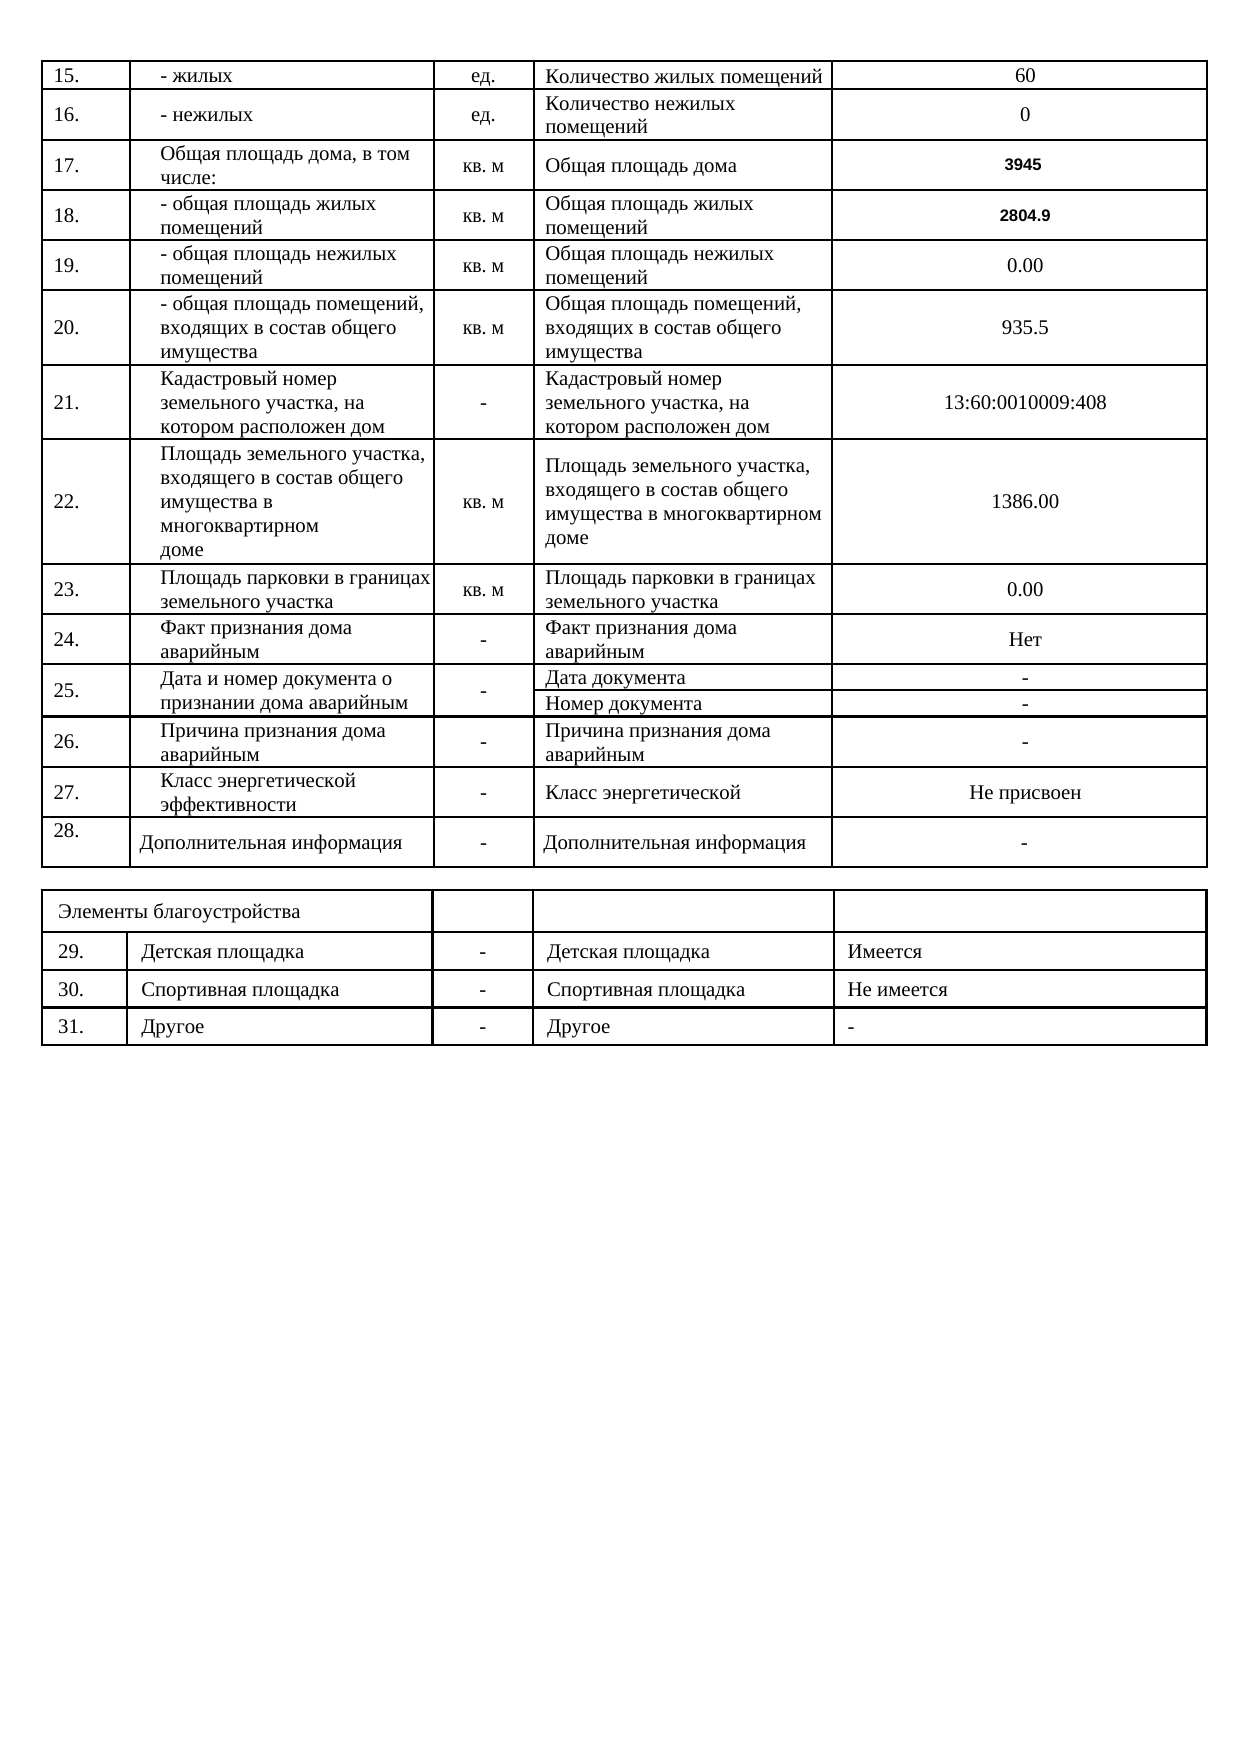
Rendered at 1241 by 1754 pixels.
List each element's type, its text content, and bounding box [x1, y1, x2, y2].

table_cell Нет [833, 615, 1206, 663]
table_cell - [435, 768, 533, 816]
table_cell Не присвоен [833, 768, 1206, 816]
table_cell 2804.9 [833, 191, 1206, 239]
table_cell Номер документа [535, 691, 831, 715]
table_cell 30. [43, 971, 126, 1006]
table_cell Детская площадка [128, 933, 431, 969]
table_cell Площадь парковки в границах земельного участка [535, 565, 831, 613]
table_cell Общая площадь дома, в том числе: [131, 141, 433, 189]
table_cell 1386.00 [833, 440, 1206, 563]
table_cell Причина признания дома аварийным [535, 718, 831, 766]
table_cell Дополнительная информация [535, 818, 831, 866]
table_cell Причина признания дома аварийным [131, 718, 433, 766]
table_cell Дата и номер документа о признании дома аварийным [131, 665, 433, 715]
table_cell 26. [43, 718, 129, 766]
table_cell 22. [43, 440, 129, 563]
table_cell Кадастровый номер земельного участка, на котором расположен дом [535, 366, 831, 438]
table_cell кв. м [435, 241, 533, 289]
table_cell - [434, 933, 532, 969]
table_cell 0 [833, 90, 1206, 138]
table_cell кв. м [435, 291, 533, 363]
table_cell кв. м [435, 440, 533, 563]
table_cell Факт признания дома аварийным [131, 615, 433, 663]
table_cell 25. [43, 665, 129, 715]
table_cell Спортивная площадка [128, 971, 431, 1006]
table_cell - [435, 366, 533, 438]
table_header [835, 891, 1205, 931]
table_cell - [833, 665, 1206, 689]
table_cell 16. [43, 90, 129, 138]
table_cell кв. м [435, 191, 533, 239]
table_cell Общая площадь нежилых помещений [535, 241, 831, 289]
table_header Элементы благоустройства [43, 891, 431, 931]
table_cell Общая площадь жилых помещений [535, 191, 831, 239]
table_cell Другое [128, 1009, 431, 1044]
table_cell 0.00 [833, 565, 1206, 613]
table_cell 20. [43, 291, 129, 363]
table_cell Площадь парковки в границах земельного участка [131, 565, 433, 613]
table_cell Не имеется [835, 971, 1205, 1006]
table_cell 29. [43, 933, 126, 969]
table_cell ед. [435, 62, 533, 88]
table_cell Класс энергетической [535, 768, 831, 816]
table_cell 19. [43, 241, 129, 289]
table_cell 935.5 [833, 291, 1206, 363]
table_cell Класс энергетической эффективности [131, 768, 433, 816]
table_cell - жилых [131, 62, 433, 88]
table_cell Детская площадка [534, 933, 833, 969]
table_cell - [833, 691, 1206, 715]
table_cell - [833, 718, 1206, 766]
table_cell Имеется [835, 933, 1205, 969]
table_cell 60 [833, 62, 1206, 88]
table_cell Дополнительная информация [131, 818, 433, 866]
table_cell 24. [43, 615, 129, 663]
table_cell - общая площадь жилых помещений [131, 191, 433, 239]
table_cell Площадь земельного участка, входящего в состав общего имущества в многоквартирном доме [535, 440, 831, 563]
table_cell Факт признания дома аварийным [535, 615, 831, 663]
table_cell - [434, 1009, 532, 1044]
table_cell - [435, 665, 533, 715]
table_cell кв. м [435, 141, 533, 189]
table_cell Общая площадь помещений, входящих в состав общего имущества [535, 291, 831, 363]
table_cell - [835, 1009, 1205, 1044]
table_cell - общая площадь помещений, входящих в состав общего имущества [131, 291, 433, 363]
table_cell 28. [43, 818, 129, 866]
table_cell Другое [534, 1009, 833, 1044]
table_cell 13:60:0010009:408 [833, 366, 1206, 438]
table_cell 3945 [833, 141, 1206, 189]
table_cell Площадь земельного участка, входящего в состав общего имущества в многоквартирном доме [131, 440, 433, 563]
table_header [434, 891, 532, 931]
table_cell 21. [43, 366, 129, 438]
table_cell - [435, 718, 533, 766]
table_cell Количество нежилых помещений [535, 90, 831, 138]
table_cell Количество жилых помещений [535, 62, 831, 88]
table_cell ед. [435, 90, 533, 138]
table_cell Спортивная площадка [534, 971, 833, 1006]
table_cell - [435, 818, 533, 866]
table_cell - нежилых [131, 90, 433, 138]
table_cell - общая площадь нежилых помещений [131, 241, 433, 289]
table_cell Кадастровый номер земельного участка, на котором расположен дом [131, 366, 433, 438]
table_cell 27. [43, 768, 129, 816]
table_cell 23. [43, 565, 129, 613]
table_cell - [434, 971, 532, 1006]
table_cell 17. [43, 141, 129, 189]
table_cell кв. м [435, 565, 533, 613]
table_cell 18. [43, 191, 129, 239]
table_cell 31. [43, 1009, 126, 1044]
table_cell Общая площадь дома [535, 141, 831, 189]
table_cell 15. [43, 62, 129, 88]
table_header [534, 891, 833, 931]
table_cell Дата документа [535, 665, 831, 689]
table_cell 0.00 [833, 241, 1206, 289]
table_cell - [833, 818, 1206, 866]
table_cell - [435, 615, 533, 663]
